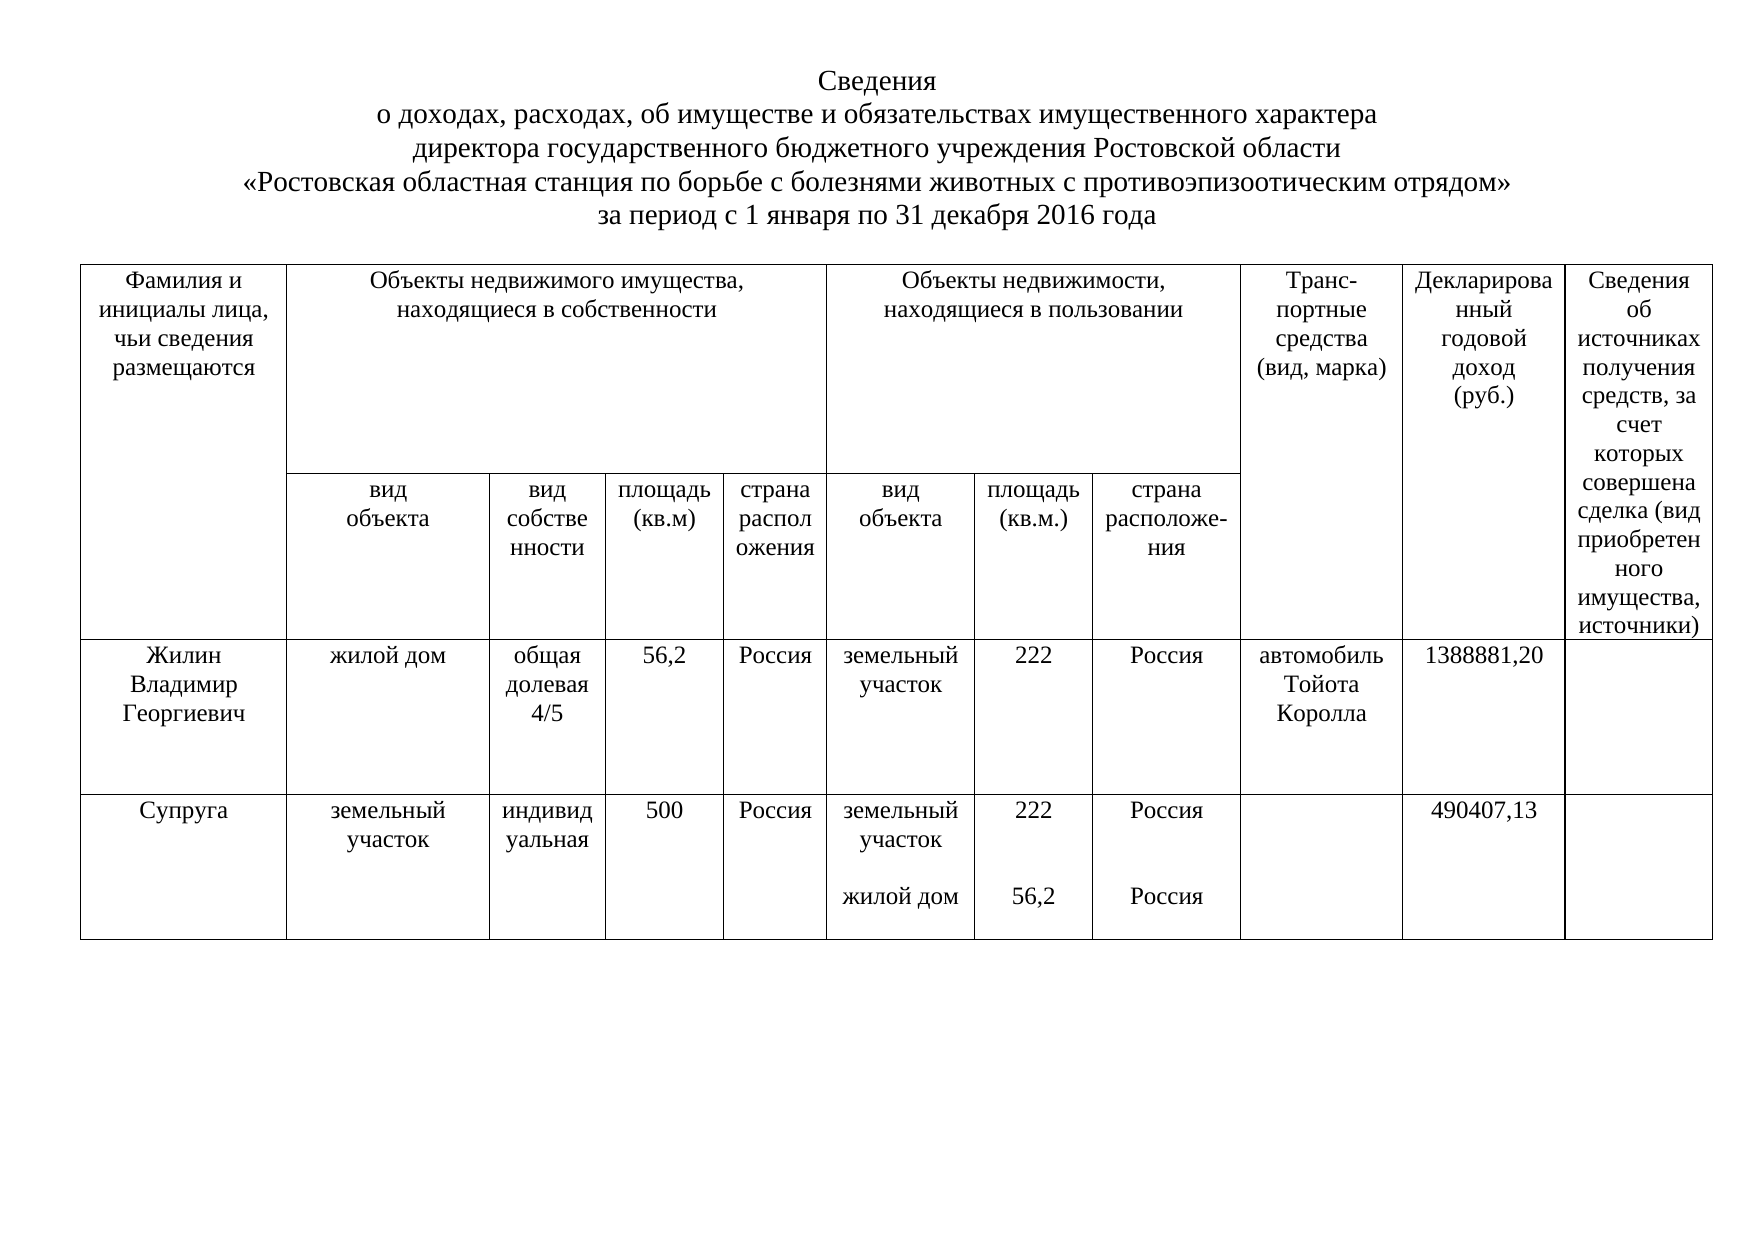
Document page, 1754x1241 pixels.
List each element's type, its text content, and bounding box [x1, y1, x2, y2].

table_cell жилой дом [287, 640, 489, 794]
table_cell Россия [1093, 640, 1240, 794]
table_cell 222 56,2 [975, 795, 1092, 939]
table_cell 56,2 [606, 640, 723, 794]
table_header Транс-портные средства (вид, марка) [1241, 265, 1402, 639]
table_cell индивидуальная [490, 795, 605, 939]
table_cell Супруга [81, 795, 286, 939]
table_cell 490407,13 [1403, 795, 1564, 939]
table_cell земельный участок [827, 640, 974, 794]
table_cell 222 [975, 640, 1092, 794]
table_cell [1566, 795, 1712, 939]
table_cell Жилин Владимир Георгиевич [81, 640, 286, 794]
table_cell 500 [606, 795, 723, 939]
text за период с 1 января по 31 декабря 2016 года [118, 197, 1636, 231]
table_cell автомобиль Тойота Королла [1241, 640, 1402, 794]
table_cell площадь (кв.м.) [975, 474, 1092, 639]
table_cell вид собственности [490, 474, 605, 639]
table_cell вид объекта [287, 474, 489, 639]
table_cell [1241, 795, 1402, 939]
table_cell Россия [724, 640, 826, 794]
table_cell страна расположения [724, 474, 826, 639]
table_header Сведения об источниках получения средств, за счет которых совершена сделка (вид приобретенного имущества, источники) [1566, 265, 1712, 639]
table_cell вид объекта [827, 474, 974, 639]
table_cell 1388881,20 [1403, 640, 1564, 794]
table_cell Россия [724, 795, 826, 939]
table_cell общая долевая 4/5 [490, 640, 605, 794]
table_header Фамилия и инициалы лица, чьи сведения размещаются [81, 265, 286, 639]
table_cell Россия Россия [1093, 795, 1240, 939]
table_header Объекты недвижимого имущества, находящиеся в собственности [287, 265, 826, 473]
table_header Декларированный годовой доход (руб.) [1403, 265, 1564, 639]
table_cell земельный участок жилой дом [827, 795, 974, 939]
text Сведения [118, 63, 1636, 97]
text «Ростовская областная станция по борьбе с болезнями животных с противоэпизоотическим отрядом» [118, 164, 1636, 197]
table_cell площадь (кв.м) [606, 474, 723, 639]
text о доходах, расходах, об имуществе и обязательствах имущественного характера [118, 97, 1636, 130]
table_cell земельный участок [287, 795, 489, 939]
text директора государственного бюджетного учреждения Ростовской области [118, 130, 1636, 164]
table_cell страна расположе-ния [1093, 474, 1240, 639]
table_cell [1566, 640, 1712, 794]
table_header Объекты недвижимости, находящиеся в пользовании [827, 265, 1240, 473]
